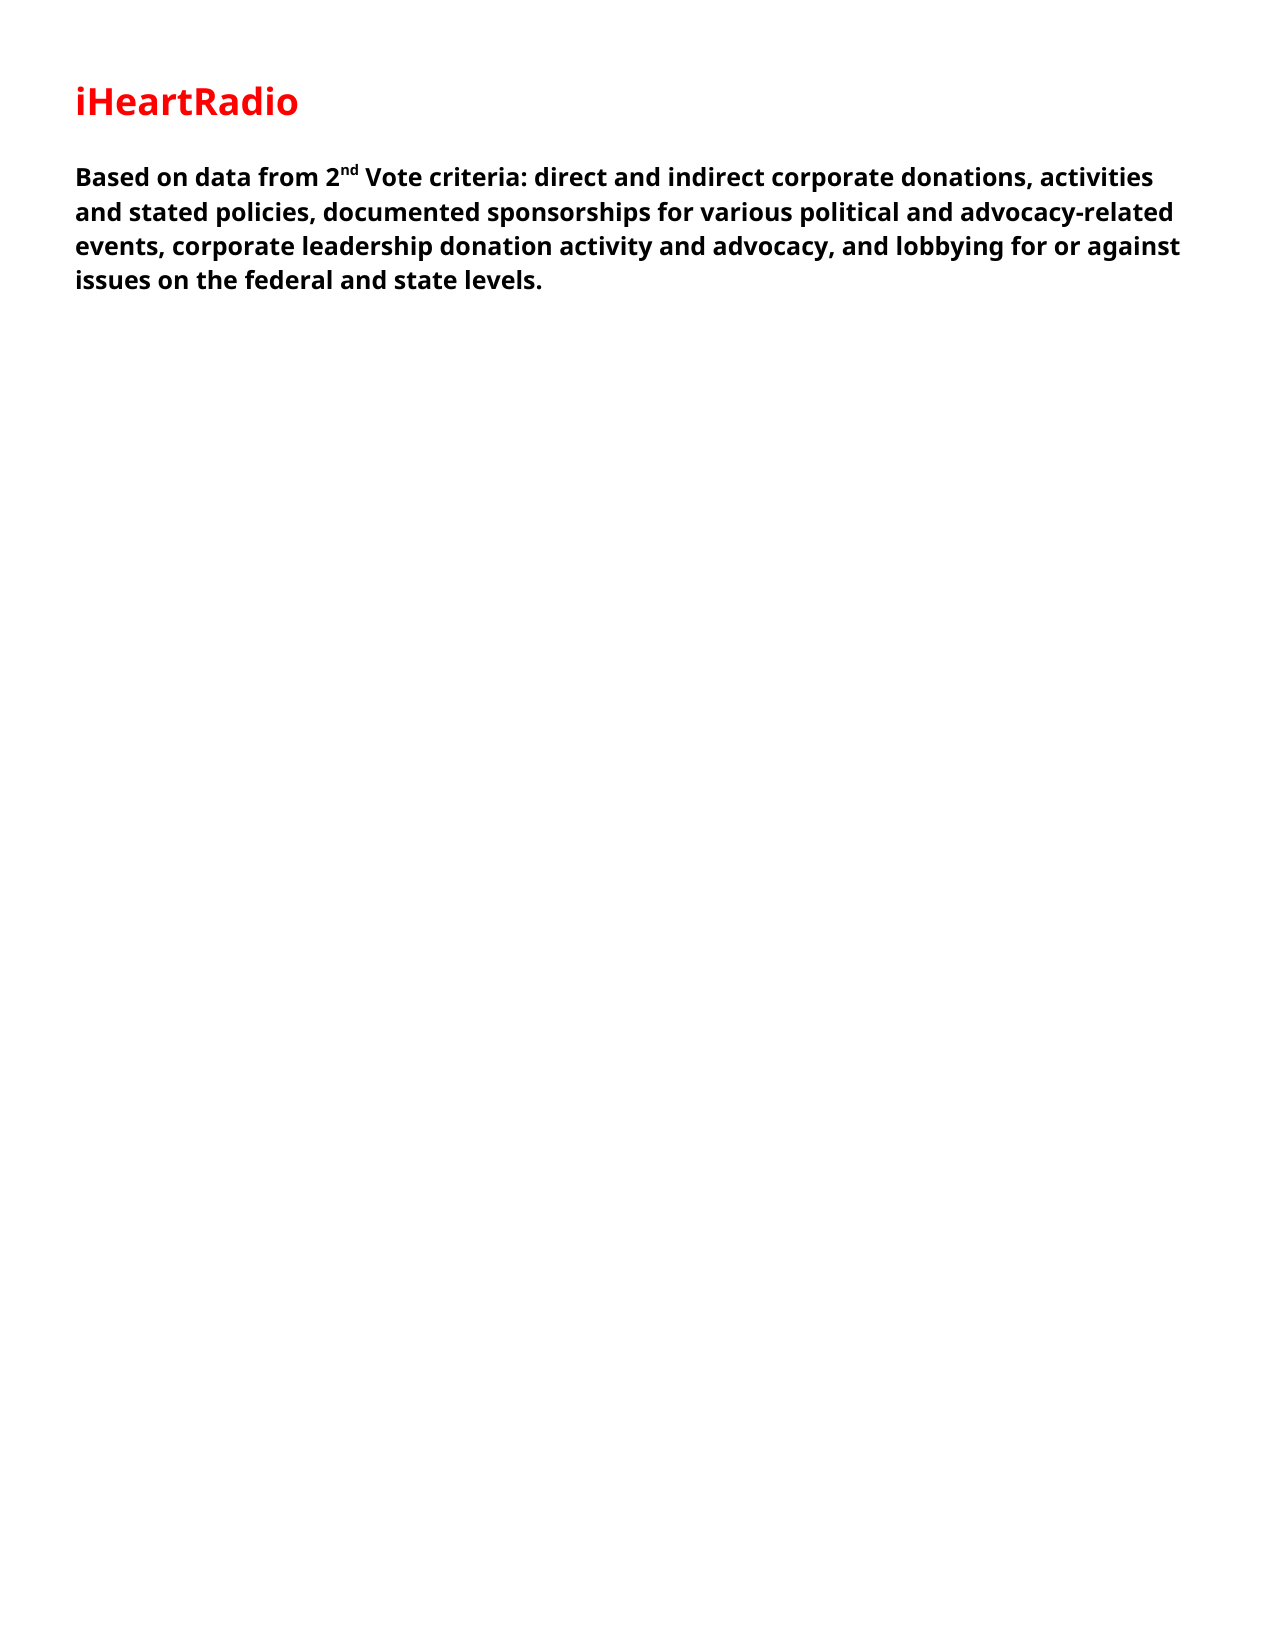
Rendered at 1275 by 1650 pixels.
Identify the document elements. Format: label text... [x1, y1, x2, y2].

text iHeartRadio [75, 75, 1200, 126]
text Based on data from 2nd Vote criteria: direct and indirect corporate donations, activities and stated policies, documented sponsorships for various political and advocacy-related events, corporate leadership donation activity and advocacy, and lobbying for or against issues on the federal and state levels. [75, 160, 1200, 296]
